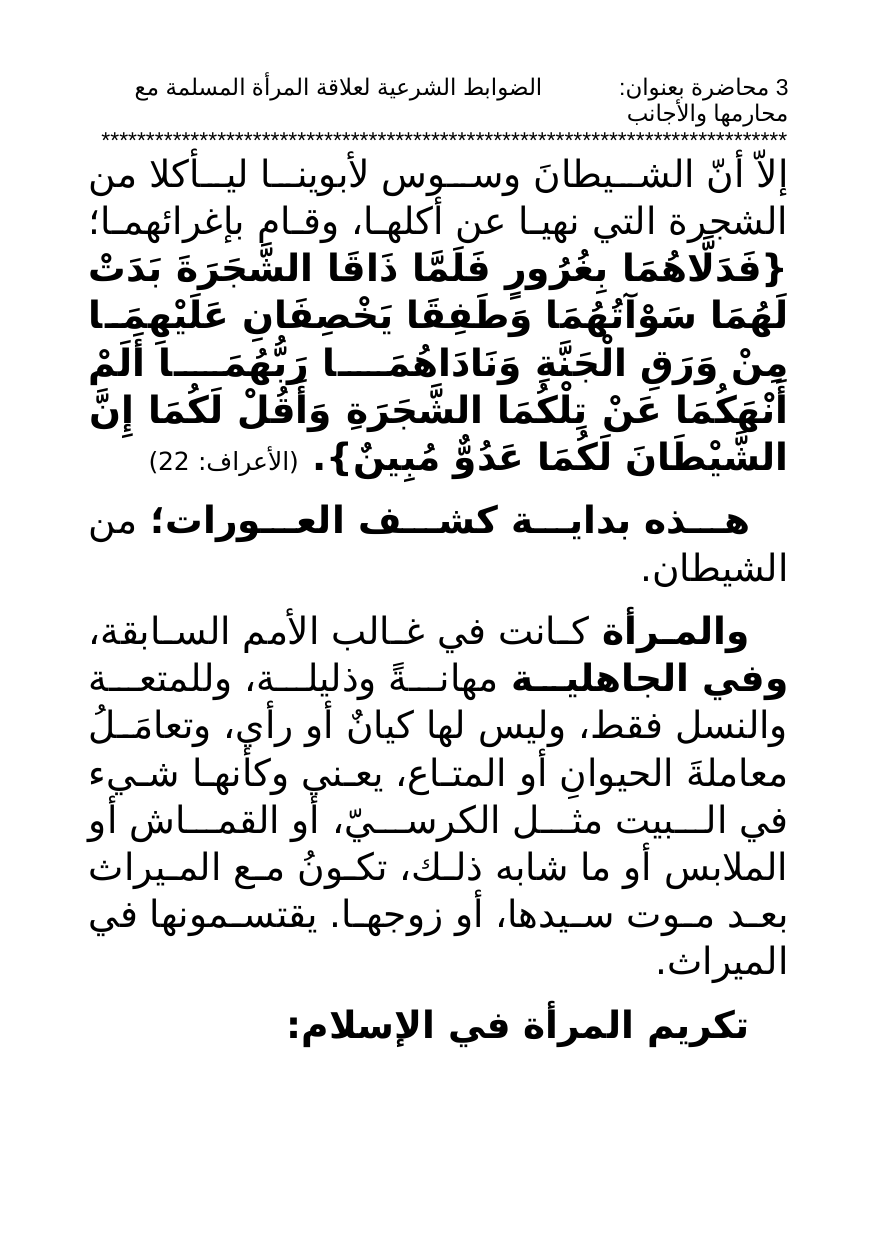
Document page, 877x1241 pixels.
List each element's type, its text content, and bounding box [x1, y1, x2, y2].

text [89, 153, 788, 479]
text والمرأة كانت في غالب الأمم السابقة، وفي الجاهلية مهانةً وذليلة، وللمتعة والنسل فقط، وليس لها كيانٌ أو رأي، وتعامَلُ معاملةَ الحيوانِ أو المتاع، يعني وكأنها شيء في البيت مثل الكرسيّ، أو القماش أو الملابس أو ما شابه ذلك، تكونُ مع الميراث بعد موت سيدها، أو زوجها. يقتسمونها في الميراث. [89, 610, 788, 983]
text هذه بداية كشف العورات؛ من الشيطان. [89, 499, 788, 590]
text تكريم المرأة في الإسلام: [89, 1003, 788, 1047]
